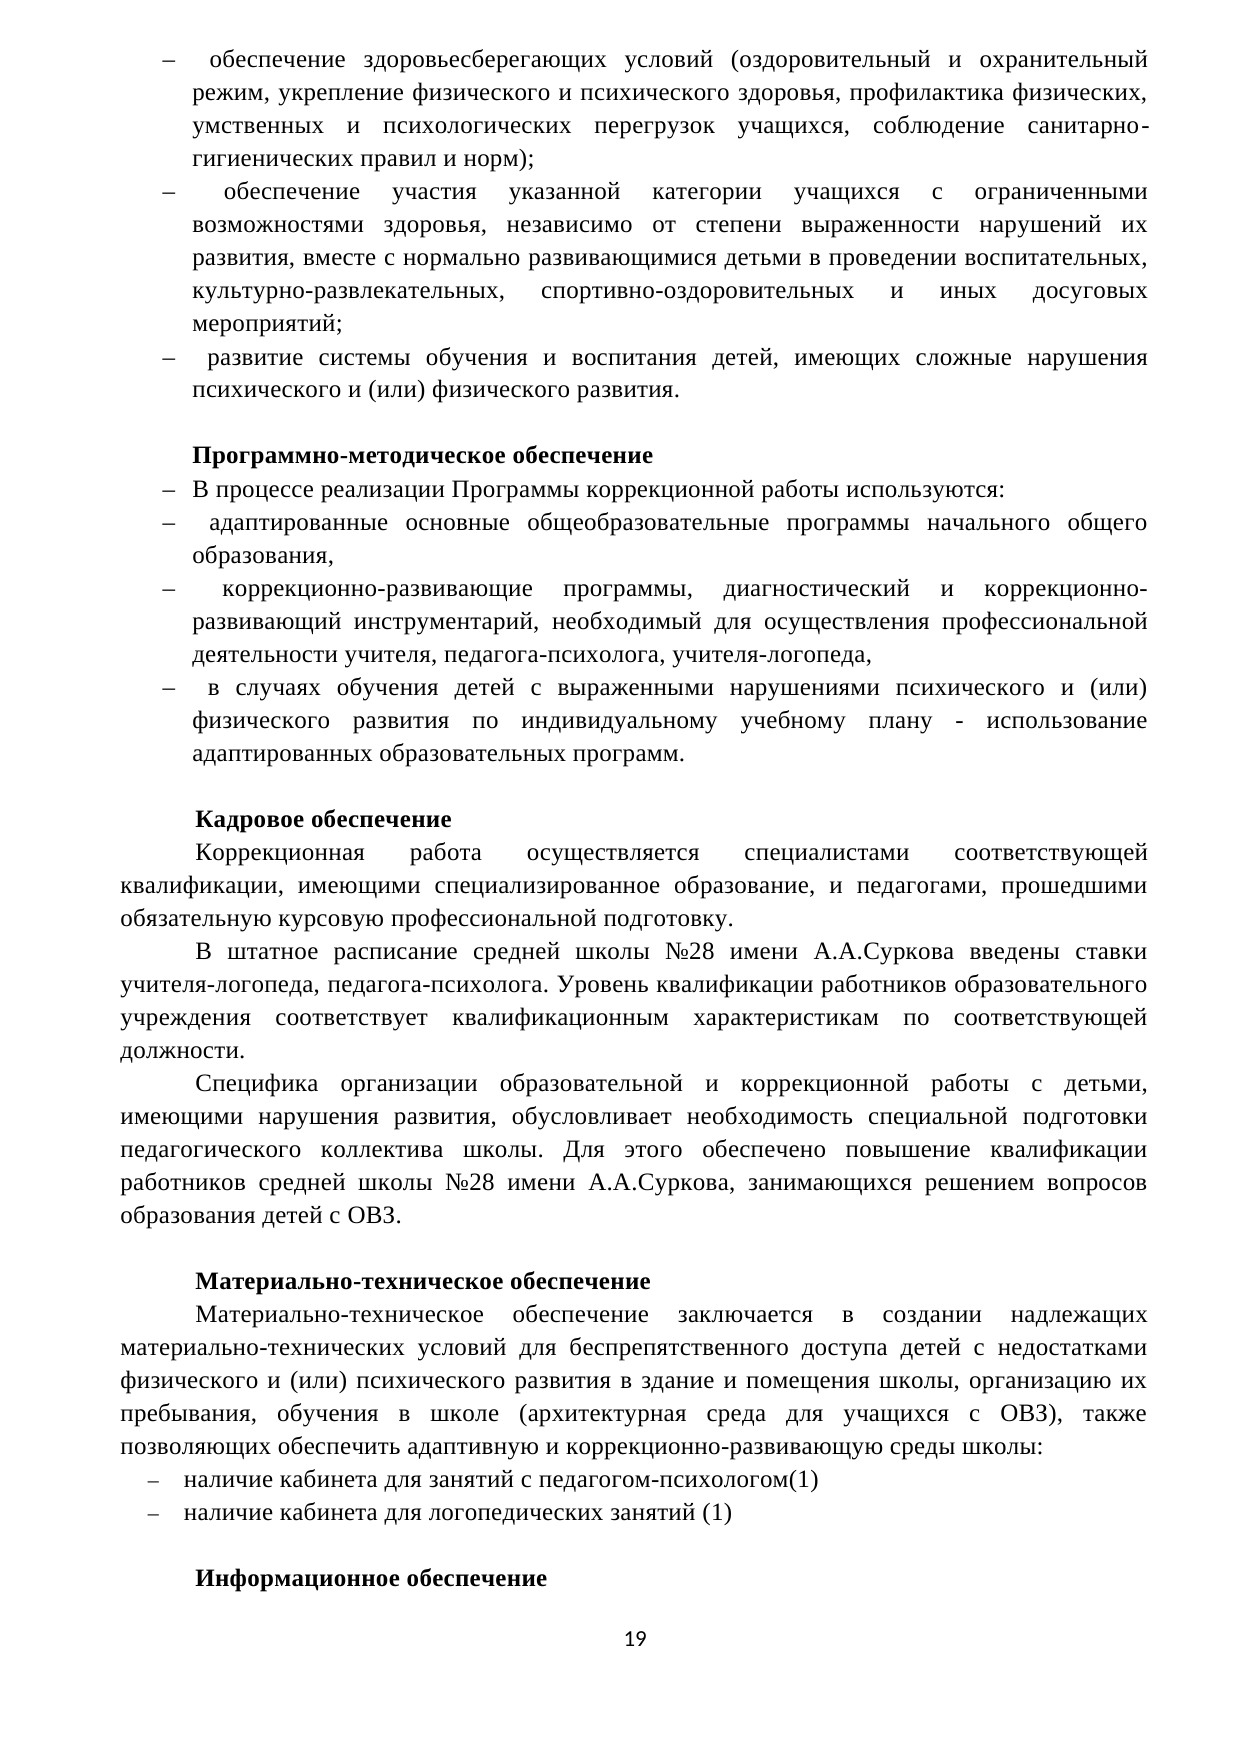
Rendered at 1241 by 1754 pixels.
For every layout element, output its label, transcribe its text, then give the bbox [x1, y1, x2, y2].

text Коррекционная работа осуществляется специалистами соответствующей квалификации, имеющими специализированное образование, и педагогами, прошедшими обязательную курсовую профессиональной подготовку. [120, 837, 1149, 932]
text Кадровое обеспечение [120, 804, 1152, 833]
list развитие системы обучения и воспитания детей, имеющих сложные нарушения психического и (или) физического развития. [162, 342, 1149, 403]
text Материально-техническое обеспечение [120, 1266, 1152, 1295]
text Материально-техническое обеспечение заключается в создании надлежащих материально-технических условий для беспрепятственного доступа детей с недостатками физического и (или) психического развития в здание и помещения школы, организацию их пребывания, обучения в школе (архитектурная среда для учащихся с ОВЗ), также позволяющих обеспечить адаптивную и коррекционно-развивающую среды школы: [120, 1299, 1149, 1460]
list адаптированные основные общеобразовательные программы начального общего образования, [162, 507, 1149, 568]
list В процессе реализации Программы коррекционной работы используются: [162, 474, 1152, 502]
list обеспечение участия указанной категории учащихся с ограниченными возможностями здоровья, независимо от степени выраженности нарушений их развития, вместе с нормально развивающимися детьми в проведении воспитательных, культурно-развлекательных, спортивно-оздоровительных и иных досуговых мероприятий; [162, 176, 1149, 337]
list наличие кабинета для занятий с педагогом-психологом(1) [148, 1464, 1152, 1493]
text Информационное обеспечение [120, 1563, 1152, 1592]
text Специфика организации образовательной и коррекционной работы с детьми, имеющими нарушения развития, обусловливает необходимость специальной подготовки педагогического коллектива школы. Для этого обеспечено повышение квалификации работников средней школы №28 имени А.А.Суркова, занимающихся решением вопросов образования детей с ОВЗ. [120, 1068, 1149, 1229]
list в случаях обучения детей с выраженными нарушениями психического и (или) физического развития по индивидуальному учебному плану - использование адаптированных образовательных программ. [162, 672, 1149, 767]
text В штатное расписание средней школы №28 имени А.А.Суркова введены ставки учителя-логопеда, педагога-психолога. Уровень квалификации работников образовательного учреждения соответствует квалификационным характеристикам по соответствующей должности. [120, 936, 1149, 1064]
list обеспечение здоровьесберегающих условий (оздоровительный и охранительный режим, укрепление физического и психического здоровья, профилактика физических, умственных и психологических перегрузок учащихся, соблюдение санитарногигиенических правил и норм); [162, 44, 1149, 172]
list наличие кабинета для логопедических занятий (1) [148, 1497, 1152, 1526]
text Программно-методическое обеспечение [192, 441, 1152, 469]
list коррекционно-развивающие программы, диагностический и коррекционно-развивающий инструментарий, необходимый для осуществления профессиональной деятельности учителя, педагога-психолога, учителя-логопеда, [162, 573, 1149, 667]
